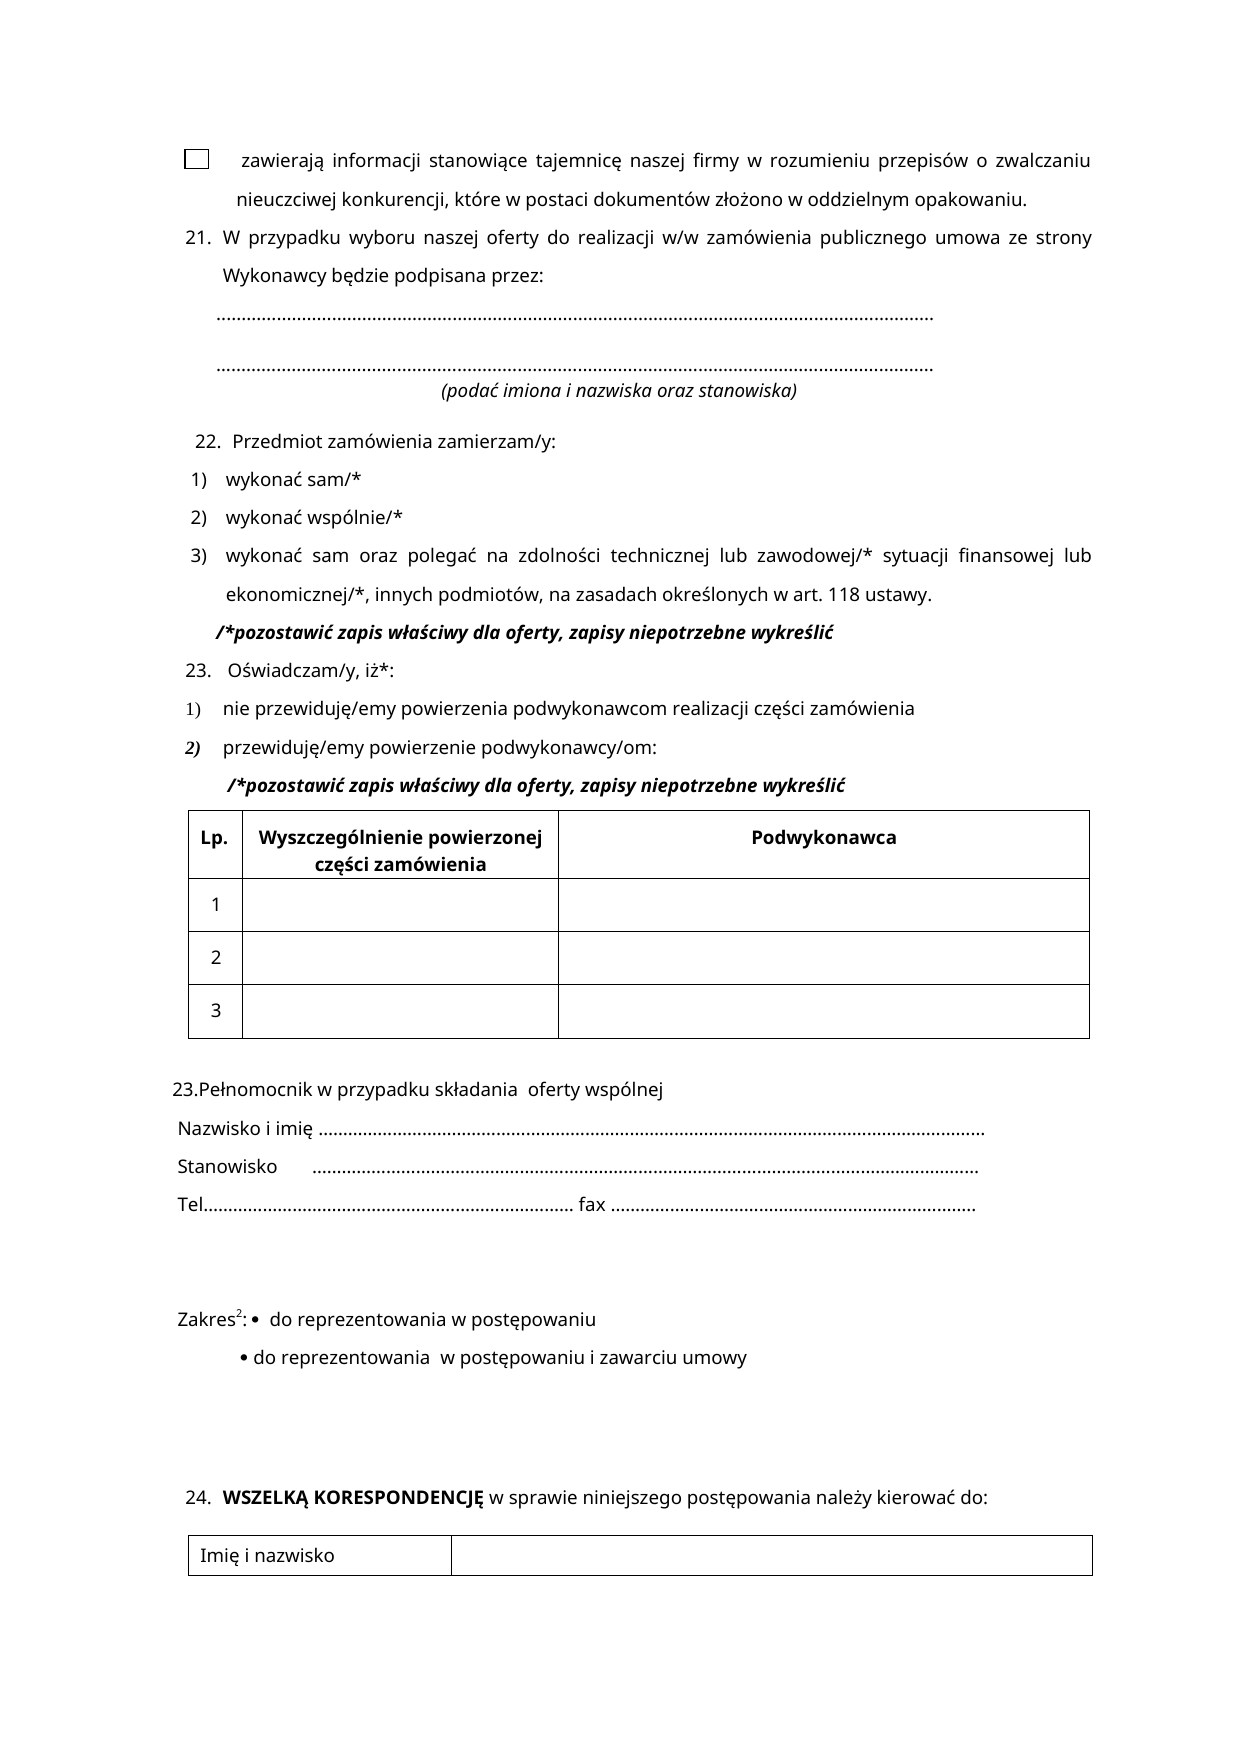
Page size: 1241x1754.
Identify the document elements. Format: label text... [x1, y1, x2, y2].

table_cell [559, 985, 1089, 1037]
text zawierają informacji stanowiące tajemnicę naszej firmy w rozumieniu przepisów o zwalczaniu nieuczciwej konkurencji, które w postaci dokumentów złożono w oddzielnym opakowaniu. [177, 148, 1093, 211]
list Przedmiot zamówienia zamierzam/y: [195, 428, 1093, 454]
table_cell [243, 985, 558, 1037]
table_header Wyszczególnienie powierzonej części zamówienia [243, 811, 558, 878]
list WSZELKĄ KORESPONDENCJĘ w sprawie niniejszego postępowania należy kierować do: [185, 1484, 1093, 1509]
text /*pozostawić zapis właściwy dla oferty, zapisy niepotrzebne wykreślić [223, 772, 1093, 798]
table_cell 3 [189, 985, 242, 1037]
text (podać imiona i nazwiska oraz stanowiska) [148, 377, 1093, 403]
list wykonać sam oraz polegać na zdolności technicznej lub zawodowej/* sytuacji finansowej lub ekonomicznej/*, innych podmiotów, na zasadach określonych w art. 118 ustawy. [207, 543, 1093, 607]
table_cell [243, 932, 558, 984]
table_cell [559, 879, 1089, 931]
text /*pozostawić zapis właściwy dla oferty, zapisy niepotrzebne wykreślić [148, 619, 1093, 645]
text Nazwisko i imię ……………………………………………………………………………………………………………………… [177, 1115, 1093, 1140]
list Oświadczam/y, iż*: [185, 657, 1093, 683]
table_header [452, 1536, 1092, 1575]
text …............................................................................................................................................ [148, 352, 1093, 377]
text do reprezentowania w postępowaniu i zawarciu umowy [177, 1344, 1093, 1370]
text Zakres2: do reprezentowania w postępowaniu [177, 1306, 1093, 1332]
list wykonać wspólnie/* [207, 504, 1093, 530]
text ............................................................................................................................................... [148, 301, 1093, 326]
list nie przewiduję/emy powierzenia podwykonawcom realizacji części zamówienia [185, 696, 1093, 721]
list przewiduję/emy powierzenie podwykonawcy/om: [185, 734, 1093, 759]
table_cell [559, 932, 1089, 984]
text Tel………………………………………………………………… fax ……………………………………………………………….. [177, 1191, 1093, 1217]
table_cell 2 [189, 932, 242, 984]
table_cell [243, 879, 558, 931]
table_header Lp. [189, 811, 242, 878]
text Stanowisko ……………………………………………………………………………………………………………………… [177, 1153, 1093, 1179]
table_header Imię i nazwisko [189, 1536, 451, 1575]
text 23.Pełnomocnik w przypadku składania oferty wspólnej [148, 1077, 1093, 1102]
list W przypadku wyboru naszej oferty do realizacji w/w zamówienia publicznego umowa ze strony Wykonawcy będzie podpisana przez: [185, 224, 1093, 288]
table_header Podwykonawca [559, 811, 1089, 878]
table_cell 1 [189, 879, 242, 931]
list wykonać sam/* [207, 466, 1093, 492]
